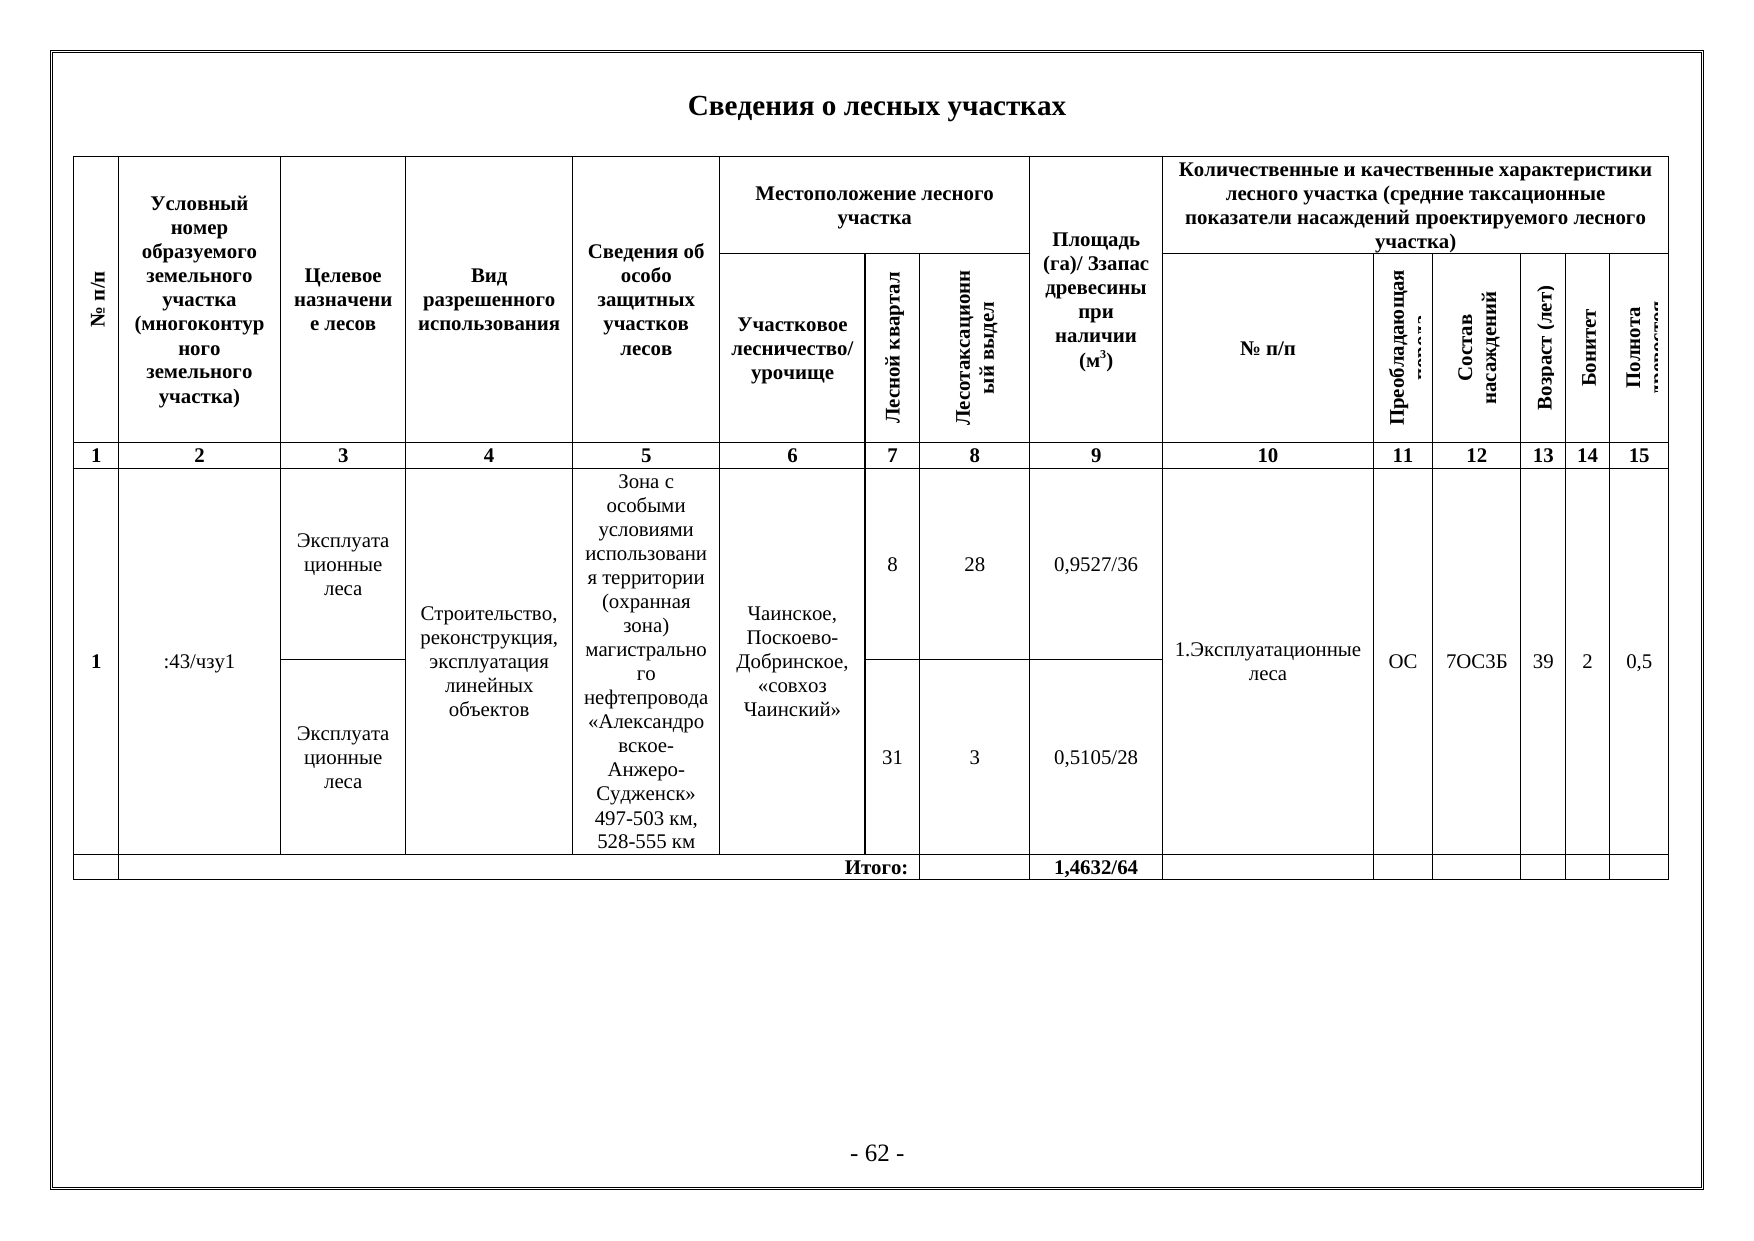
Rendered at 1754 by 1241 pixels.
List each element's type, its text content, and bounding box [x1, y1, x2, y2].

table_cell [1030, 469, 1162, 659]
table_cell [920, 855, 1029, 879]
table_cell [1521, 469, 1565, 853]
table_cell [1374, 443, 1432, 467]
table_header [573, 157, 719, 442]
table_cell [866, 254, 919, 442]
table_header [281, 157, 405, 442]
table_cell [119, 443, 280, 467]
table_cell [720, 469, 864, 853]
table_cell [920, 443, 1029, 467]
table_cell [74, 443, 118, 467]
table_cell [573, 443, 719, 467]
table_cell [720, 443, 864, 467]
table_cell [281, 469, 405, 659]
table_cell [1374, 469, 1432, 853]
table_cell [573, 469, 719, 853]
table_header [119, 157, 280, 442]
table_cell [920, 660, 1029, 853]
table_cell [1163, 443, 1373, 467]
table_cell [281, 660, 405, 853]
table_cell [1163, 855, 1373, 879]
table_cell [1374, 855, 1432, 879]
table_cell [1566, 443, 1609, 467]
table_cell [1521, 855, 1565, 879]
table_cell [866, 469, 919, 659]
text Сведения о лесных участках [118, 88, 1636, 122]
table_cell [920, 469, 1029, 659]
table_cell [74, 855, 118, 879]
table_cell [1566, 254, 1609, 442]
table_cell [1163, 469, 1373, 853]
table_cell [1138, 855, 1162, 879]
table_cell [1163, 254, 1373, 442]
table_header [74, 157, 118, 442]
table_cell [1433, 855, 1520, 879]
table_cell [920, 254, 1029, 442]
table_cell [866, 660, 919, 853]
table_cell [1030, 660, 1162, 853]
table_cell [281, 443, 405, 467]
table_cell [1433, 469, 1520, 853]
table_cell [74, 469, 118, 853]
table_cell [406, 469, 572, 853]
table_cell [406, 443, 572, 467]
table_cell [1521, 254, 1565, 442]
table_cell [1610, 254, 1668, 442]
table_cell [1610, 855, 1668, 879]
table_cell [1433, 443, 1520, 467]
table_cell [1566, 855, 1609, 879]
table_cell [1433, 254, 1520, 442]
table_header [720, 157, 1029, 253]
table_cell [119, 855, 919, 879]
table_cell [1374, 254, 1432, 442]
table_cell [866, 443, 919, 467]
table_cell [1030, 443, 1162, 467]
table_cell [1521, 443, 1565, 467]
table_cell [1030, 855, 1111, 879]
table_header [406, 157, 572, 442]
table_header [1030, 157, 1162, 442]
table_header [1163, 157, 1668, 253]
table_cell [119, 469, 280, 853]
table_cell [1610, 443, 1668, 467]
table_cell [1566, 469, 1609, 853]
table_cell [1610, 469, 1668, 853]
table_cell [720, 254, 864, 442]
